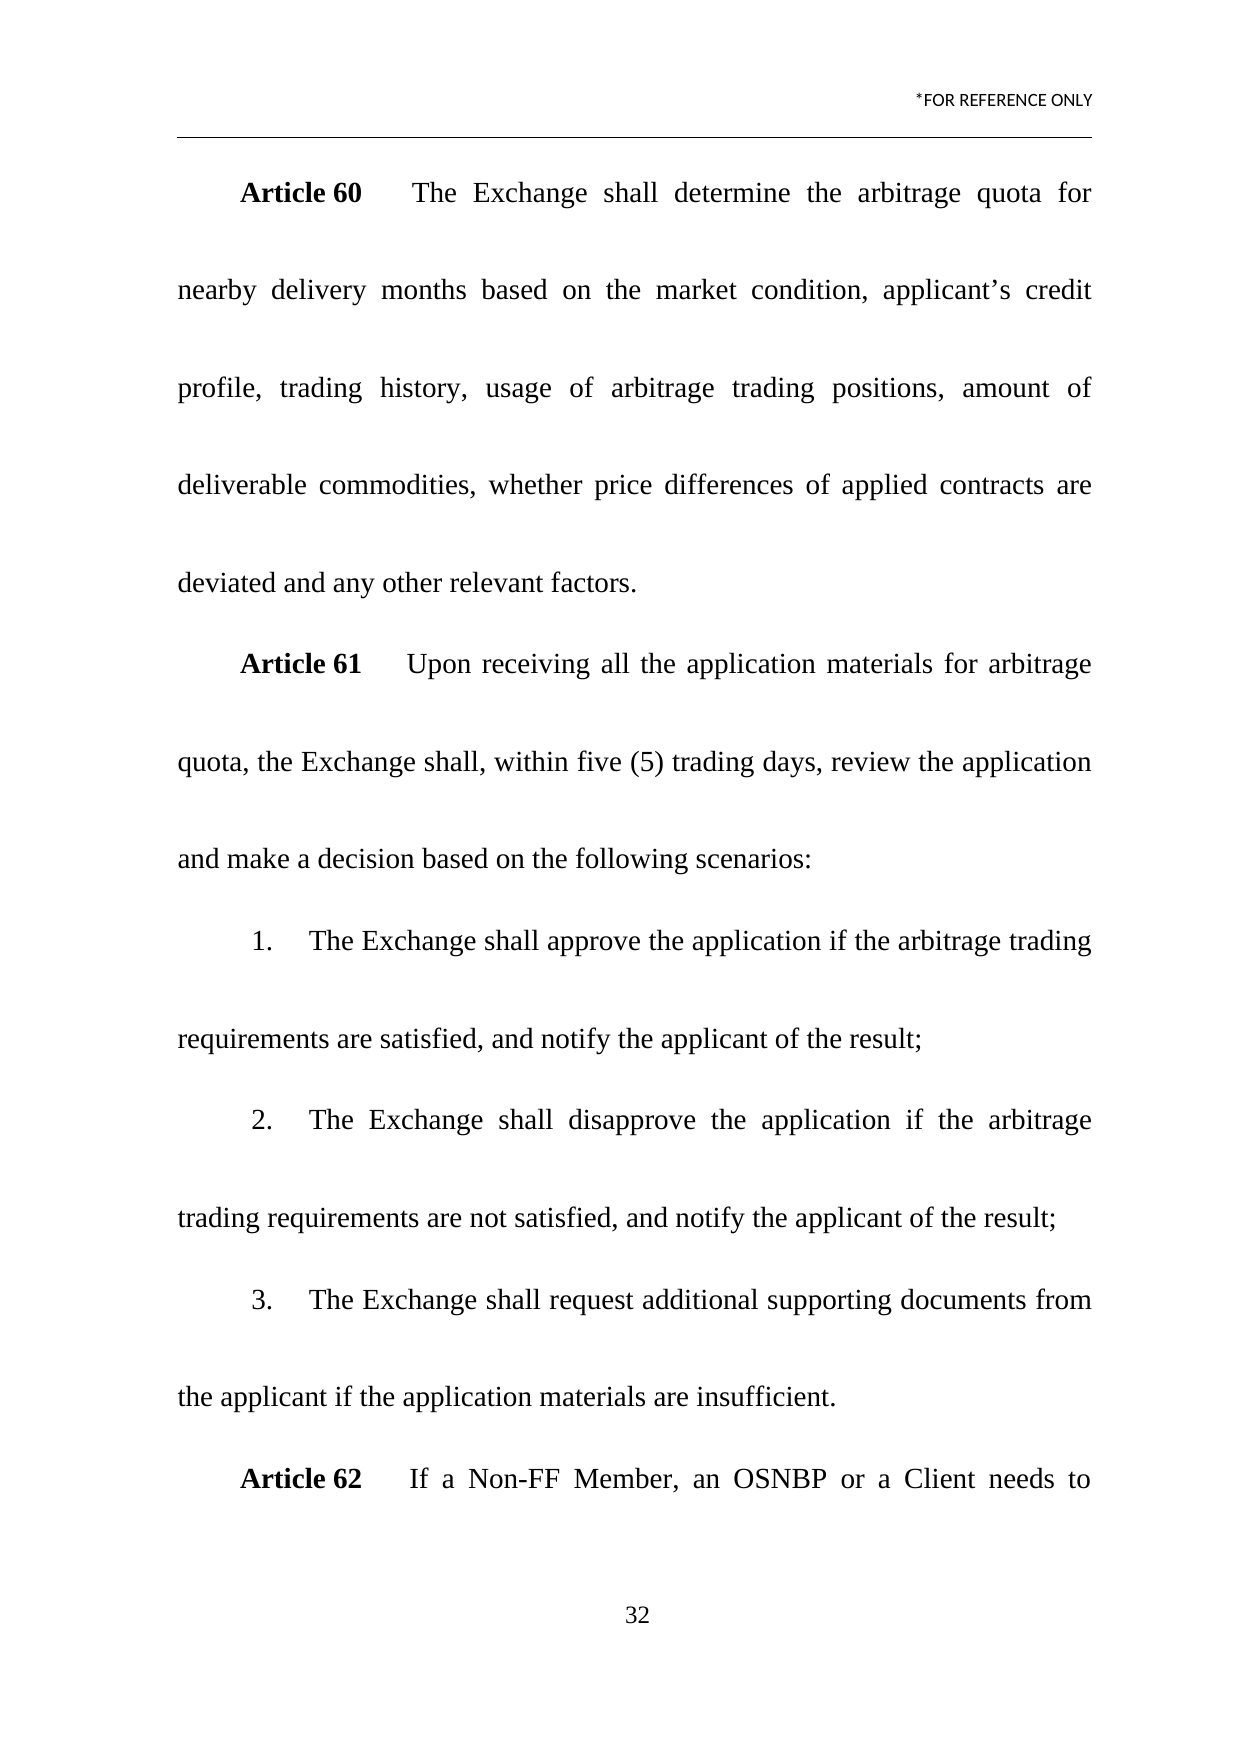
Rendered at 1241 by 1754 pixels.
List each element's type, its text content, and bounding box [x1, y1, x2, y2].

text 2. The Exchange shall disapprove the application if the arbitrage trading requirements are not satisfied, and notify the applicant of the result; [177, 1087, 1092, 1249]
text 3. The Exchange shall request additional supporting documents from the applicant if the application materials are insufficient. [177, 1266, 1092, 1428]
text Article 61 Upon receiving all the application materials for arbitrage quota, the Exchange shall, within five (5) trading days, review the application and make a decision based on the following scenarios: [177, 631, 1092, 891]
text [177, 1445, 1092, 1510]
text Article 60 The Exchange shall determine the arbitrage quota for nearby delivery months based on the market condition, applicant’s credit profile, trading history, usage of arbitrage trading positions, amount of deliverable commodities, whether price differences of applied contracts are deviated and any other relevant factors. [177, 159, 1092, 614]
text 1. The Exchange shall approve the application if the arbitrage trading requirements are satisfied, and notify the applicant of the result; [177, 907, 1092, 1070]
